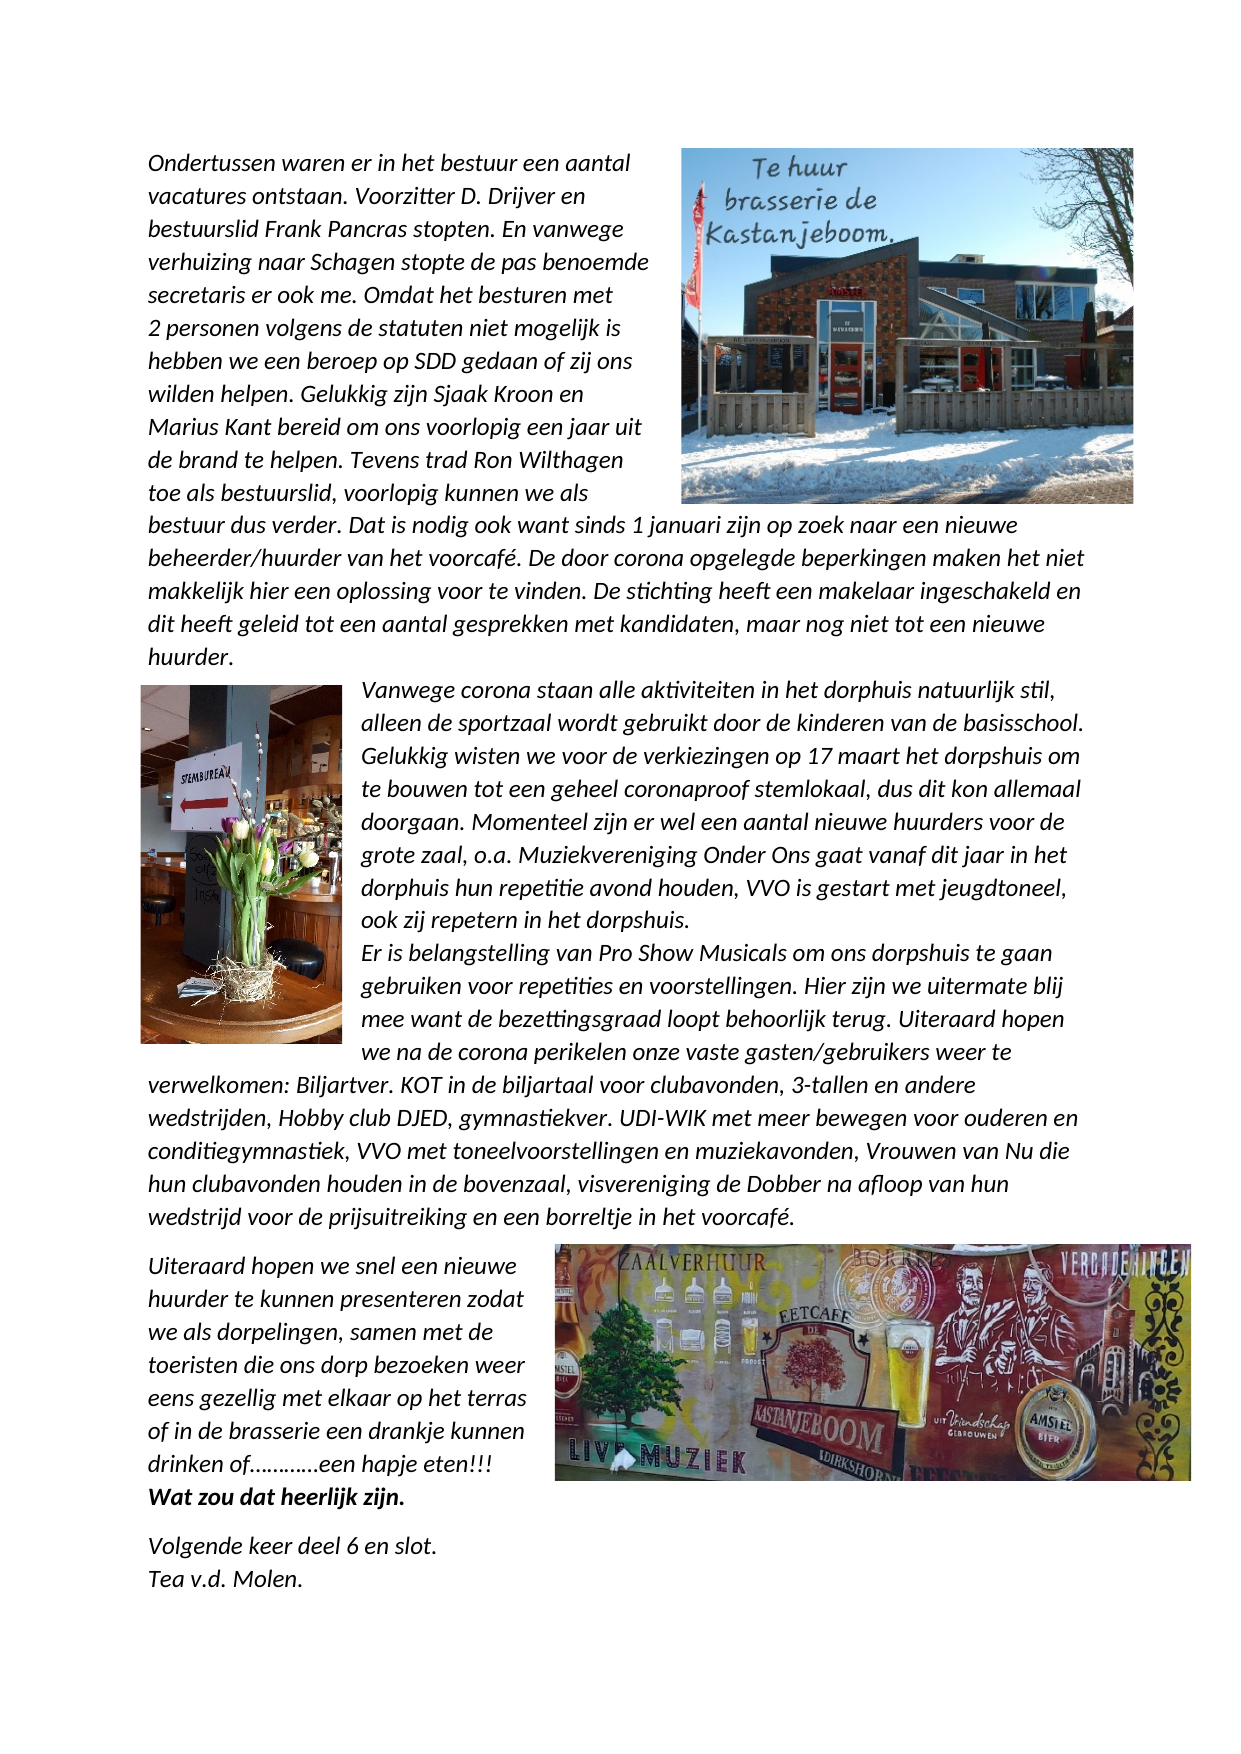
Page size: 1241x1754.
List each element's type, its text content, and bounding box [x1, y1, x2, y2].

picture [554, 1244, 1192, 1481]
text Volgende keer deel 6 en slot. Tea v.d. Molen. [148, 1531, 1093, 1594]
picture [140, 685, 343, 1044]
text Ondertussen waren er in het bestuur een aantal vacatures ontstaan. Voorzitter D. Drijver en bestuurslid Frank Pancras stopten. En vanwege verhuizing naar Schagen stopte de pas benoemde secretaris er ook me. Omdat het besturen met 2 personen volgens de statuten niet mogelijk is hebben we een beroep op SDD gedaan of zij ons wilden helpen. Gelukkig zijn Sjaak Kroon en Marius Kant bereid om ons voorlopig een jaar uit de brand te helpen. Tevens trad Ron Wilthagen toe als bestuurslid, voorlopig kunnen we als bestuur dus verder. Dat is nodig ook want sinds 1 januari zijn op zoek naar een nieuwe beheerder/huurder van het voorcafé. De door corona opgelegde beperkingen maken het niet makkelijk hier een oplossing voor te vinden. De stichting heeft een makelaar ingeschakeld en dit heeft geleid tot een aantal gesprekken met kandidaten, maar nog niet tot een nieuwe huurder. Vanwege corona staan alle aktiviteiten in het dorphuis natuurlijk stil, alleen de sportzaal wordt gebruikt door de kinderen van de basisschool. Gelukkig wisten we voor de verkiezingen op 17 maart het dorpshuis om te bouwen tot een geheel coronaproof stemlokaal, dus dit kon allemaal doorgaan. Momenteel zijn er wel een aantal nieuwe huurders voor de grote zaal, o.a. Muziekvereniging Onder Ons gaat vanaf dit jaar in het dorphuis hun repetitie avond houden, VVO is gestart met jeugdtoneel, ook zij repetern in het dorpshuis. Er is belangstelling van Pro Show Musicals om ons dorpshuis te gaan gebruiken voor repetities en voorstellingen. Hier zijn we uitermate blij mee want de bezettingsgraad loopt behoorlijk terug. Uiteraard hopen we na de corona perikelen onze vaste gasten/gebruikers weer te verwelkomen: Biljartver. KOT in de biljartaal voor clubavonden, 3-tallen en andere wedstrijden, Hobby club DJED, gymnastiekver. UDI-WIK met meer bewegen voor ouderen en conditiegymnastiek, VVO met toneelvoorstellingen en muziekavonden, Vrouwen van Nu die hun clubavonden houden in de bovenzaal, visvereniging de Dobber na afloop van hun wedstrijd voor de prijsuitreiking en een borreltje in het voorcafé. [148, 148, 1093, 1231]
picture [681, 148, 1134, 504]
